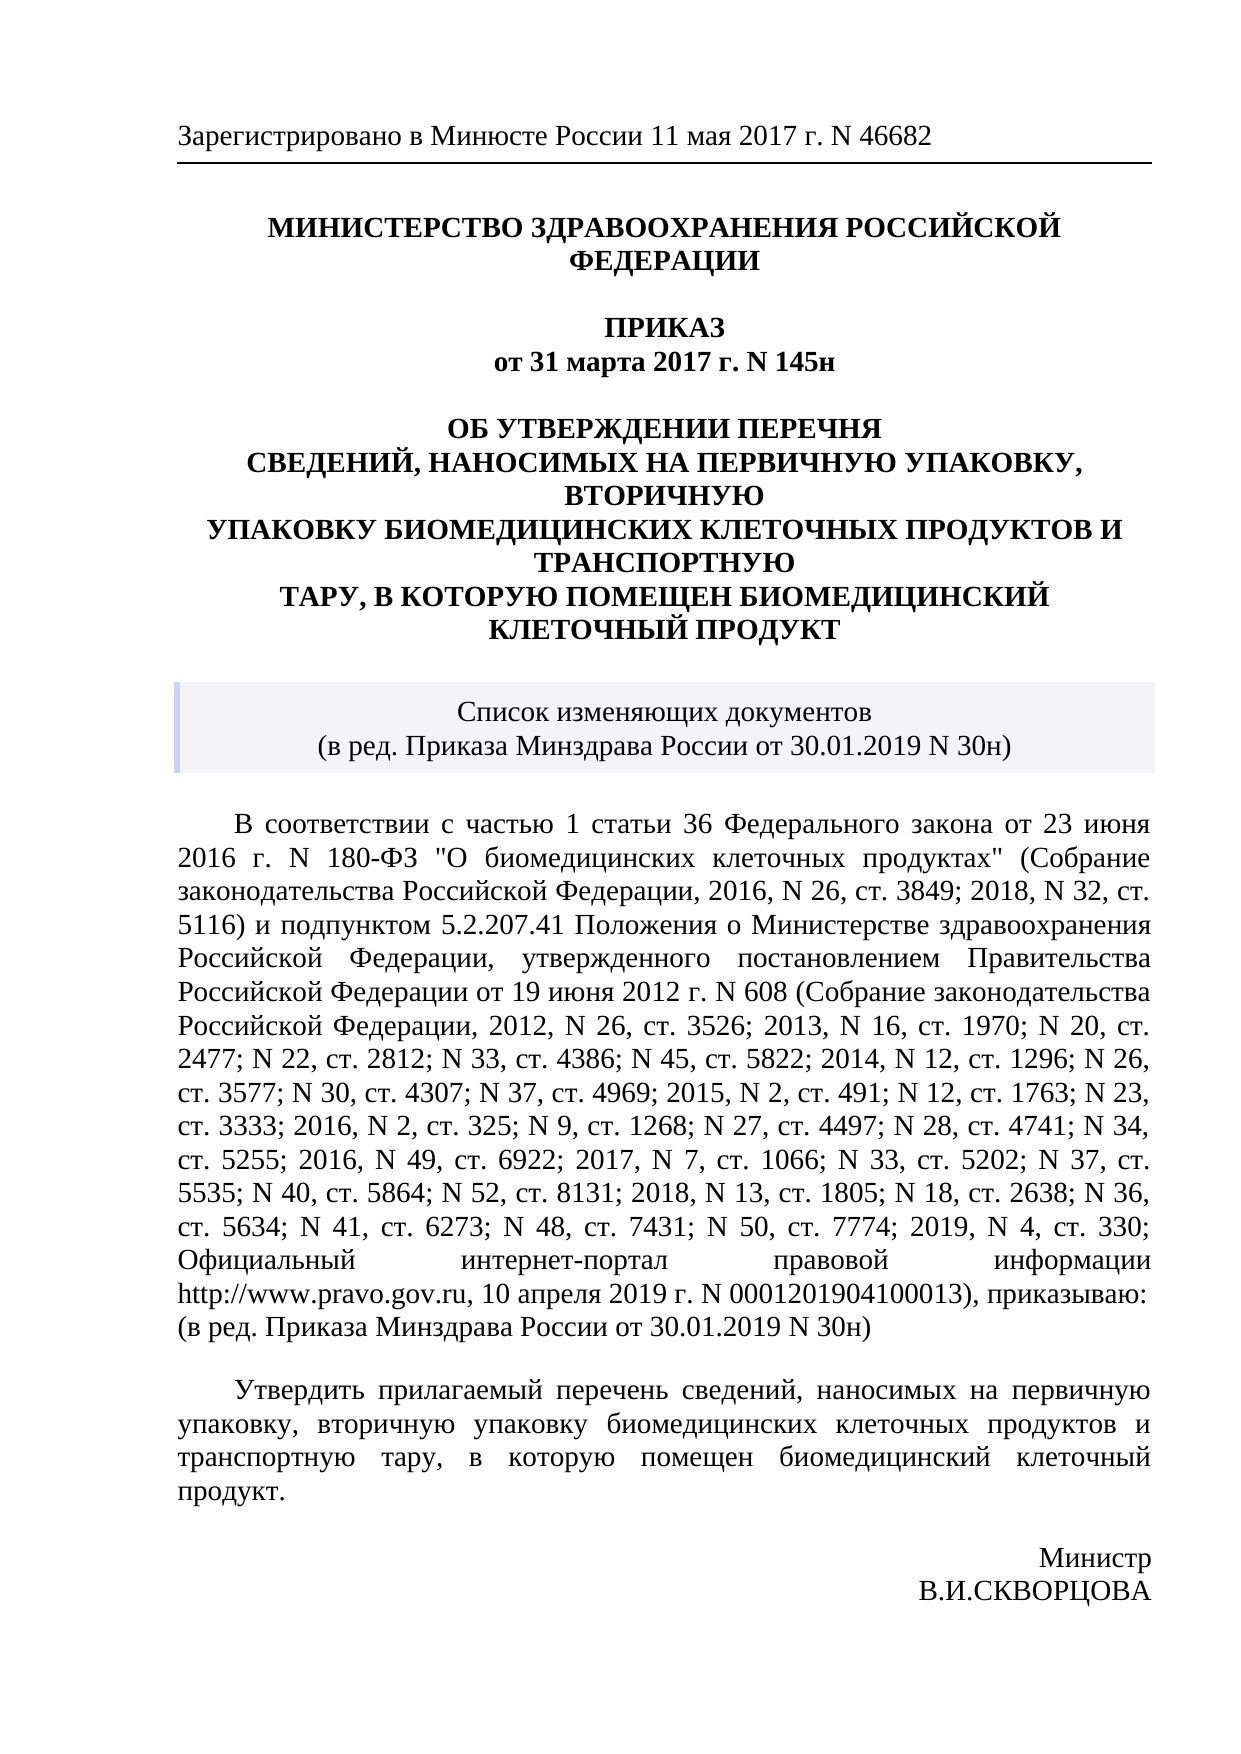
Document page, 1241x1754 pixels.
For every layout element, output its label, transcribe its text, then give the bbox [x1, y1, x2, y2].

text Министр [177, 1540, 1152, 1573]
text Утвердить прилагаемый перечень сведений, наносимых на первичную упаковку, вторичную упаковку биомедицинских клеточных продуктов и транспортную тару, в которую помещен биомедицинский клеточный продукт. [177, 1372, 1152, 1506]
title ПРИКАЗ [177, 311, 1152, 344]
text Зарегистрировано в Минюсте России 11 мая 2017 г. N 46682 [177, 118, 1152, 152]
title ОБ УТВЕРЖДЕНИИ ПЕРЕЧНЯ [177, 411, 1152, 445]
text (в ред. Приказа Минздрава России от 30.01.2019 N 30н) [177, 1309, 1152, 1343]
title УПАКОВКУ БИОМЕДИЦИНСКИХ КЛЕТОЧНЫХ ПРОДУКТОВ И ТРАНСПОРТНУЮ [177, 512, 1152, 579]
title МИНИСТЕРСТВО ЗДРАВООХРАНЕНИЯ РОССИЙСКОЙ ФЕДЕРАЦИИ [177, 210, 1152, 277]
title ТАРУ, В КОТОРУЮ ПОМЕЩЕН БИОМЕДИЦИНСКИЙ КЛЕТОЧНЫЙ ПРОДУКТ [177, 579, 1152, 646]
text В соответствии с частью 1 статьи 36 Федерального закона от 23 июня 2016 г. N 180-ФЗ "О биомедицинских клеточных продуктах" (Собрание законодательства Российской Федерации, 2016, N 26, ст. 3849; 2018, N 32, ст. 5116) и подпунктом 5.2.207.41 Положения о Министерстве здравоохранения Российской Федерации, утвержденного постановлением Правительства Российской Федерации от 19 июня 2012 г. N 608 (Собрание законодательства Российской Федерации, 2012, N 26, ст. 3526; 2013, N 16, ст. 1970; N 20, ст. 2477; N 22, ст. 2812; N 33, ст. 4386; N 45, ст. 5822; 2014, N 12, ст. 1296; N 26, ст. 3577; N 30, ст. 4307; N 37, ст. 4969; 2015, N 2, ст. 491; N 12, ст. 1763; N 23, ст. 3333; 2016, N 2, ст. 325; N 9, ст. 1268; N 27, ст. 4497; N 28, ст. 4741; N 34, ст. 5255; 2016, N 49, ст. 6922; 2017, N 7, ст. 1066; N 33, ст. 5202; N 37, ст. 5535; N 40, ст. 5864; N 52, ст. 8131; 2018, N 13, ст. 1805; N 18, ст. 2638; N 36, ст. 5634; N 41, ст. 6273; N 48, ст. 7431; N 50, ст. 7774; 2019, N 4, ст. 330; Официальный интернет-портал правовой информации http://www.pravo.gov.ru, 10 апреля 2019 г. N 0001201904100013), приказываю: [177, 806, 1152, 1309]
table_header Список изменяющих документов (в ред. Приказа Минздрава России от 30.01.2019 N 30н) [180, 682, 1149, 773]
text В.И.СКВОРЦОВА [177, 1573, 1152, 1607]
title СВЕДЕНИЙ, НАНОСИМЫХ НА ПЕРВИЧНУЮ УПАКОВКУ, ВТОРИЧНУЮ [177, 445, 1152, 512]
title от 31 марта 2017 г. N 145н [177, 344, 1152, 378]
